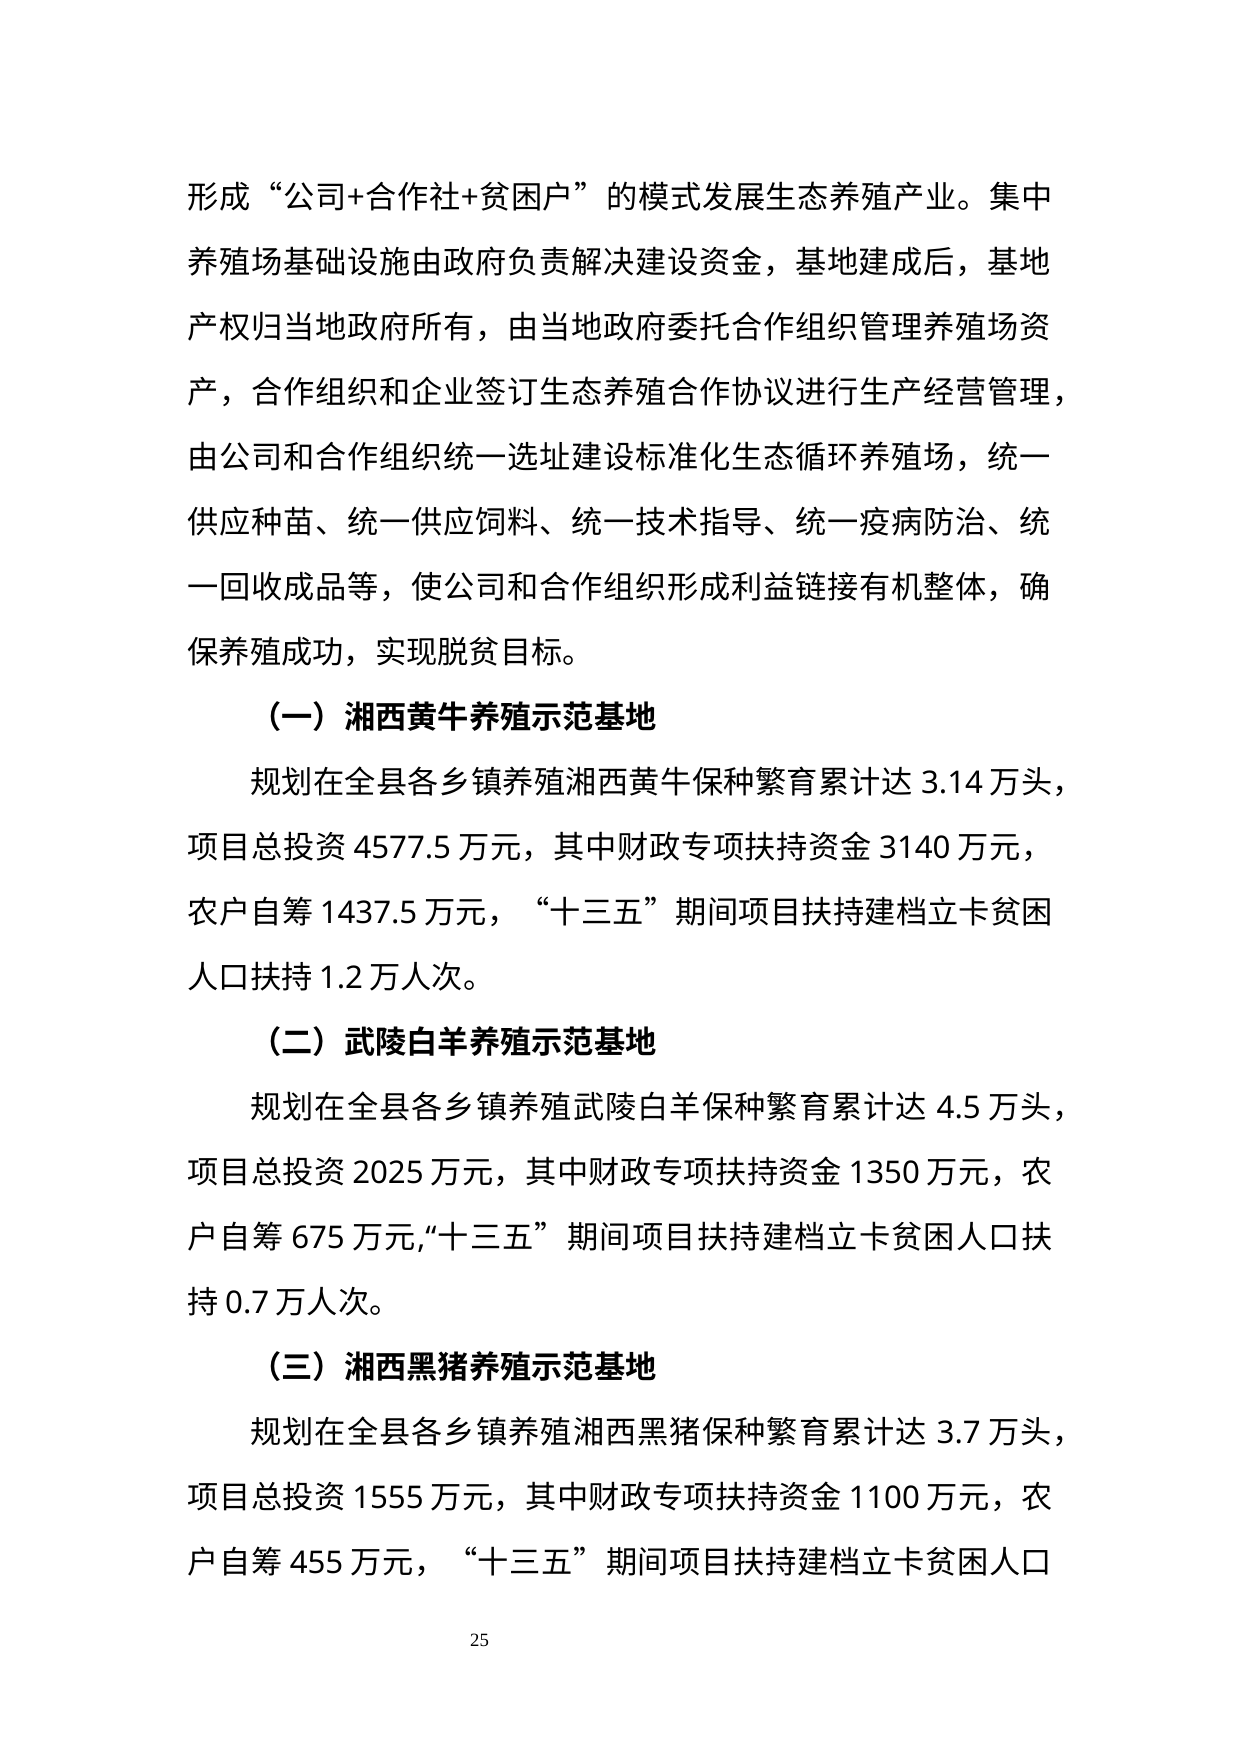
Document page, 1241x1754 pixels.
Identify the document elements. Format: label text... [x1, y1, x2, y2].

text （一）湘西黄牛养殖示范基地 [187, 682, 1053, 747]
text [187, 1397, 1053, 1592]
text 规划在全县各乡镇养殖湘西黄牛保种繁育累计达3.14万头，项目总投资4577.5万元，其中财政专项扶持资金3140万元，农户自筹1437.5万元，“十三五”期间项目扶持建档立卡贫困人口扶持1.2万人次。 [187, 747, 1053, 1007]
text 规划在全县各乡镇养殖武陵白羊保种繁育累计达4.5万头，项目总投资2025万元，其中财政专项扶持资金1350万元，农户自筹675万元,“十三五”期间项目扶持建档立卡贫困人口扶持0.7万人次。 [187, 1072, 1053, 1332]
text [187, 162, 1053, 682]
text （二）武陵白羊养殖示范基地 [187, 1007, 1053, 1072]
text （三）湘西黑猪养殖示范基地 [187, 1332, 1053, 1397]
